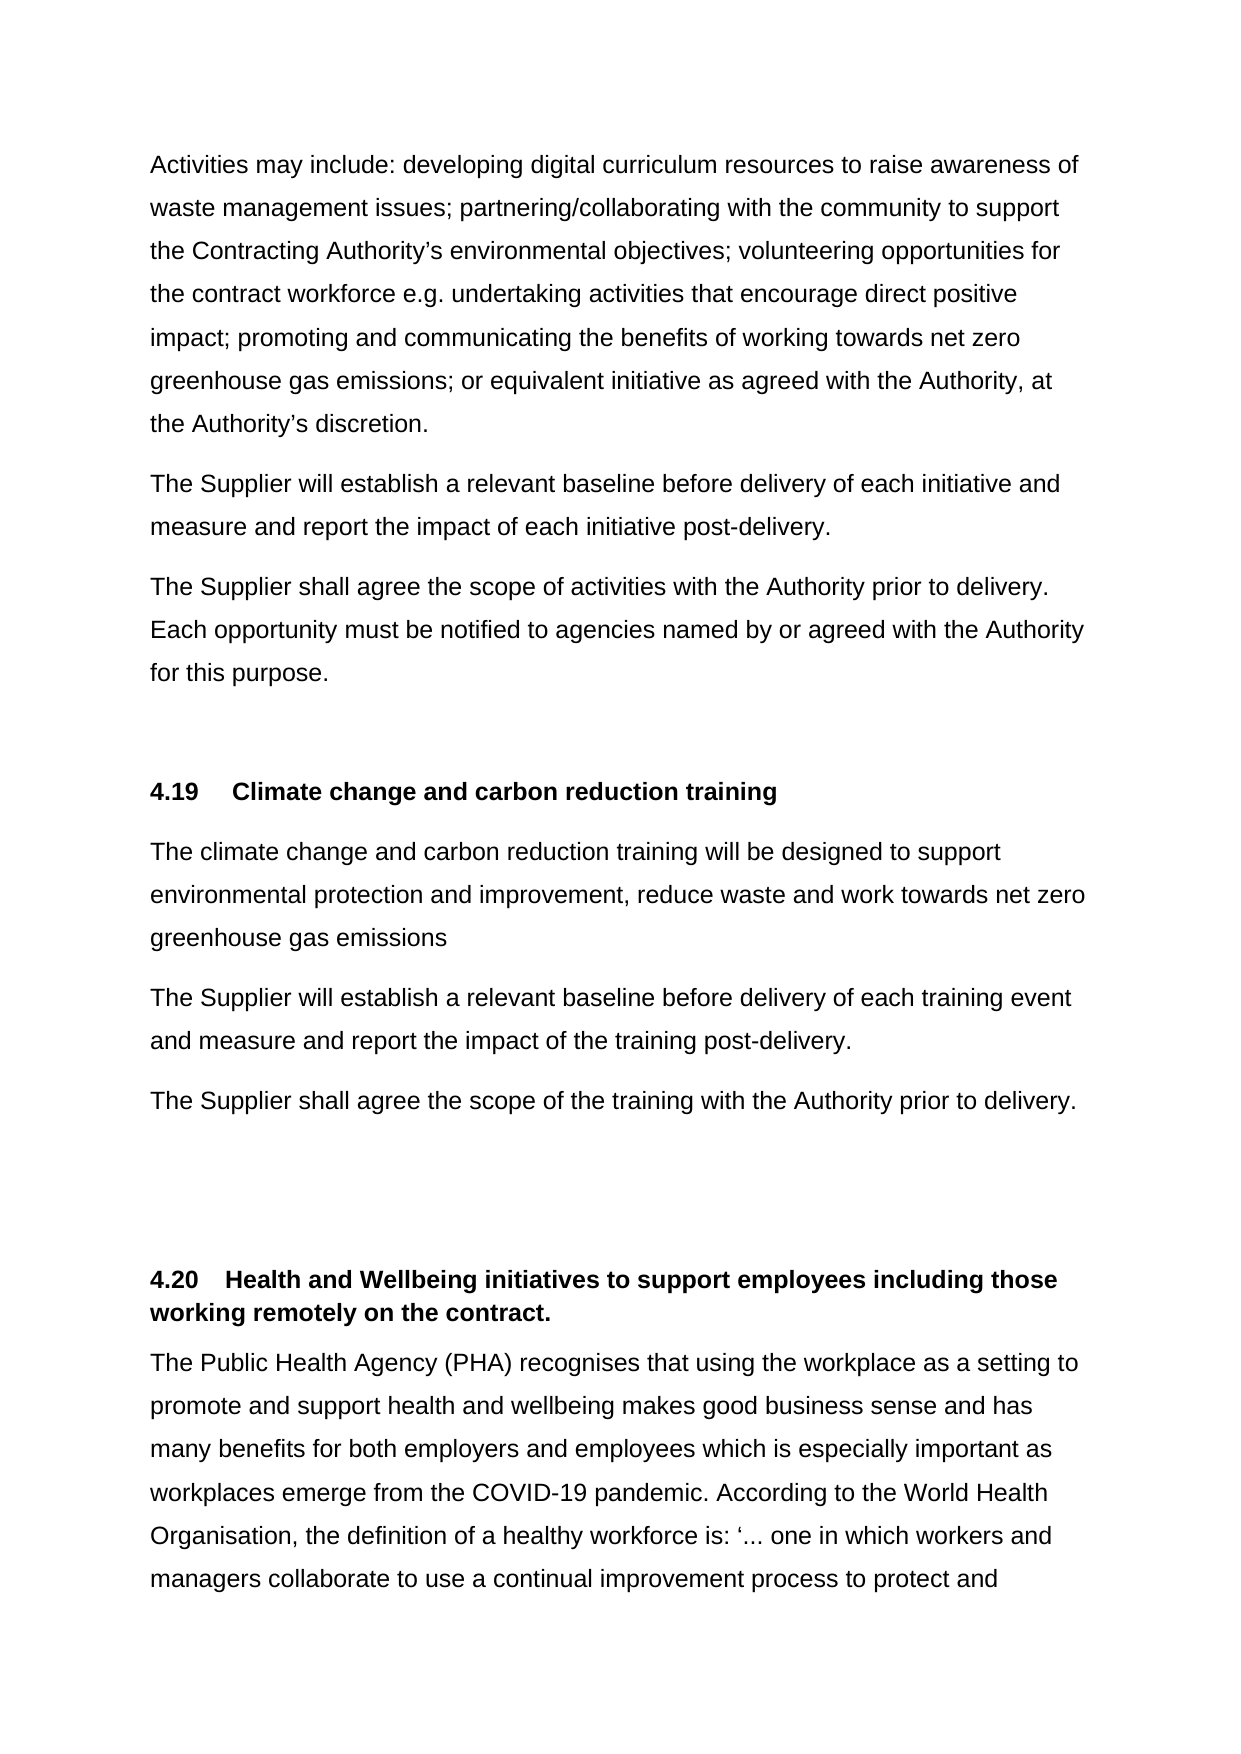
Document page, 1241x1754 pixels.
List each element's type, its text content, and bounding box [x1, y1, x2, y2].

text The Supplier will establish a relevant baseline before delivery of each initiative and measure and report the impact of each initiative post-delivery. [150, 468, 1090, 540]
text The Supplier shall agree the scope of activities with the Authority prior to delivery. Each opportunity must be notified to agencies named by or agreed with the Authority for this purpose. [150, 571, 1090, 686]
text The Supplier shall agree the scope of the training with the Authority prior to delivery. [150, 1086, 1090, 1115]
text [150, 1348, 1090, 1592]
text The climate change and carbon reduction training will be designed to support environmental protection and improvement, reduce waste and work towards net zero greenhouse gas emissions [150, 837, 1090, 952]
text 4.19 Climate change and carbon reduction training [150, 777, 1090, 806]
text Activities may include: developing digital curriculum resources to raise awareness of waste management issues; partnering/collaborating with the community to support the Contracting Authority’s environmental objectives; volunteering opportunities for the contract workforce e.g. undertaking activities that encourage direct positive impact; promoting and communicating the benefits of working towards net zero greenhouse gas emissions; or equivalent initiative as agreed with the Authority, at the Authority’s discretion. [150, 150, 1090, 437]
text 4.20 Health and Wellbeing initiatives to support employees including those working remotely on the contract. [150, 1265, 1090, 1327]
text The Supplier will establish a relevant baseline before delivery of each training event and measure and report the impact of the training post-delivery. [150, 983, 1090, 1055]
